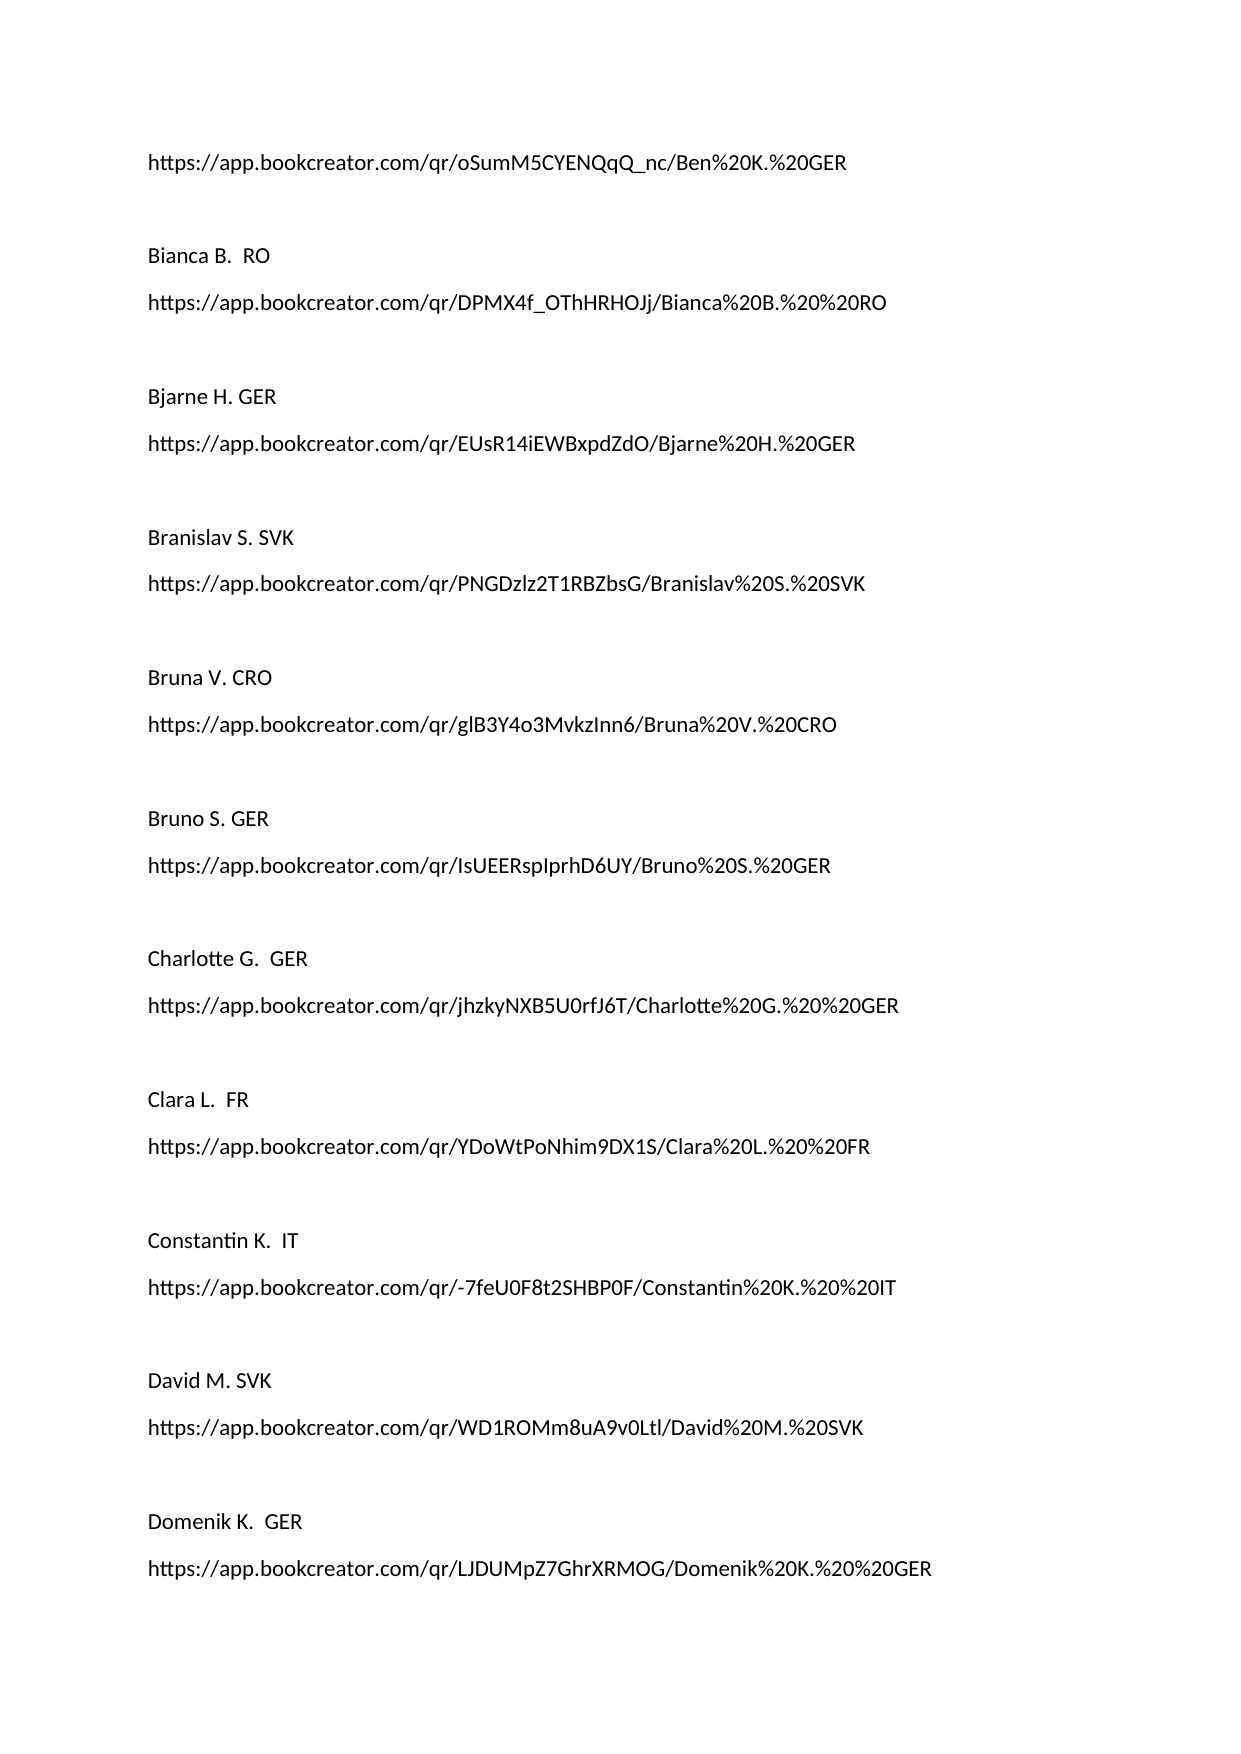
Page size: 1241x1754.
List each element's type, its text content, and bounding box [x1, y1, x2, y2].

text Bruno S. GER [148, 804, 1093, 832]
text https://app.bookcreator.com/qr/jhzkyNXB5U0rfJ6T/Charlotte%20G.%20%20GER [148, 991, 1093, 1019]
text https://app.bookcreator.com/qr/YDoWtPoNhim9DX1S/Clara%20L.%20%20FR [148, 1132, 1093, 1160]
text Bruna V. CRO [148, 663, 1093, 691]
text https://app.bookcreator.com/qr/PNGDzlz2T1RBZbsG/Branislav%20S.%20SVK [148, 569, 1093, 597]
text https://app.bookcreator.com/qr/oSumM5CYENQqQ_nc/Ben%20K.%20GER [148, 148, 1093, 176]
text https://app.bookcreator.com/qr/-7feU0F8t2SHBP0F/Constantin%20K.%20%20IT [148, 1273, 1093, 1301]
text Constantin K. IT [148, 1226, 1093, 1254]
text https://app.bookcreator.com/qr/IsUEERspIprhD6UY/Bruno%20S.%20GER [148, 851, 1093, 879]
text Charlotte G. GER [148, 944, 1093, 972]
text Domenik K. GER [148, 1507, 1093, 1535]
text https://app.bookcreator.com/qr/EUsR14iEWBxpdZdO/Bjarne%20H.%20GER [148, 429, 1093, 457]
text Clara L. FR [148, 1085, 1093, 1113]
text https://app.bookcreator.com/qr/glB3Y4o3MvkzInn6/Bruna%20V.%20CRO [148, 710, 1093, 738]
text David M. SVK [148, 1366, 1093, 1394]
text https://app.bookcreator.com/qr/DPMX4f_OThHRHOJj/Bianca%20B.%20%20RO [148, 288, 1093, 316]
text https://app.bookcreator.com/qr/LJDUMpZ7GhrXRMOG/Domenik%20K.%20%20GER [148, 1554, 1093, 1582]
text Bjarne H. GER [148, 382, 1093, 410]
text https://app.bookcreator.com/qr/WD1ROMm8uA9v0Ltl/David%20M.%20SVK [148, 1413, 1093, 1441]
text Branislav S. SVK [148, 523, 1093, 551]
text Bianca B. RO [148, 241, 1093, 269]
